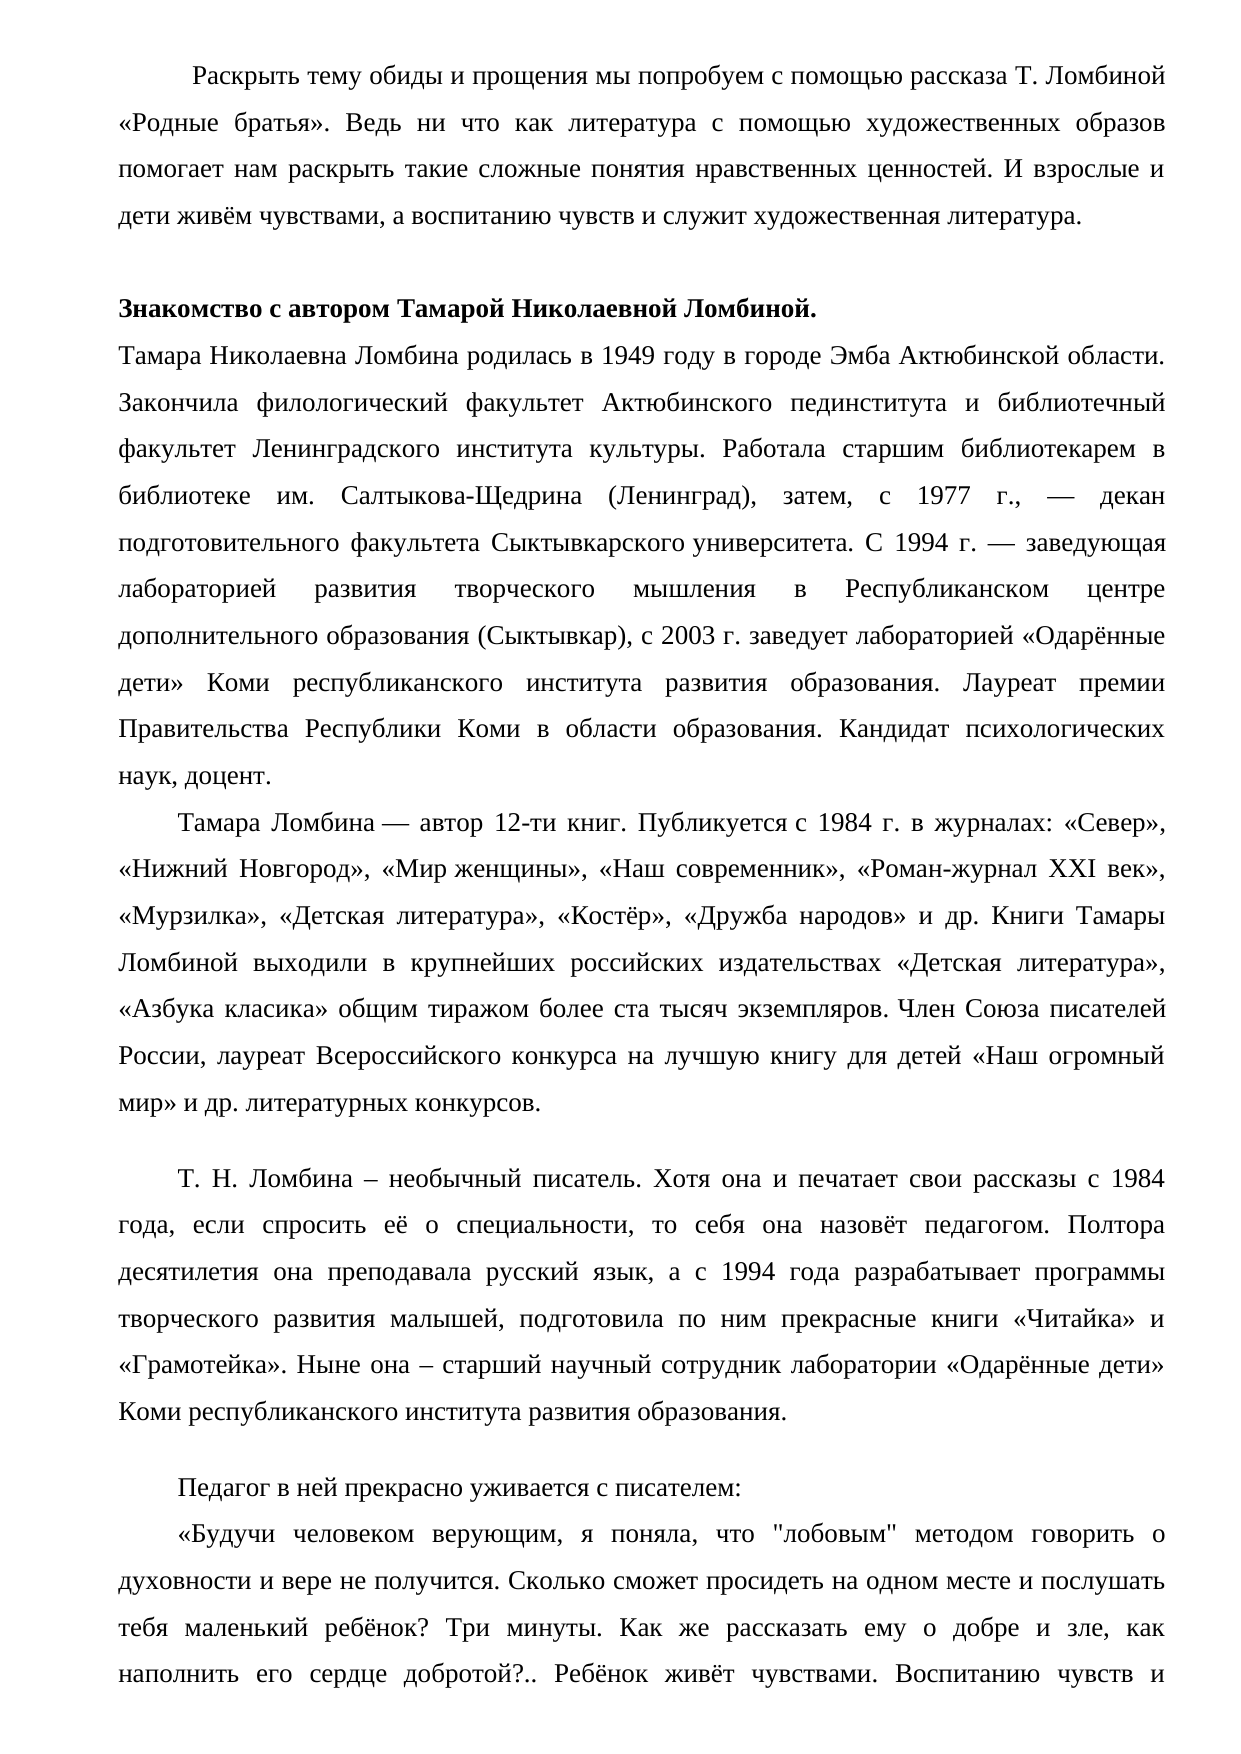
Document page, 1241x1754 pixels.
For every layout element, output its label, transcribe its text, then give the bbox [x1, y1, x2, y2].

text Знакомство с автором Тамарой Николаевной Ломбиной. [118, 292, 1167, 324]
text Тамара Николаевна Ломбина родилась в 1949 году в городе Эмба Актюбинской области. Закончила филологический факультет Актюбинского пединститута и библиотечный факультет Ленинградского института культуры. Работала старшим библиотекарем в библиотеке им. Салтыкова-Щедрина (Ленинград), затем, с 1977 г., — декан подготовительного факультета Сыктывкарского университета. С 1994 г. — заведующая лабораторией развития творческого мышления в Республиканском центре дополнительного образования (Сыктывкар), с 2003 г. заведует лабораторией «Одарённые дети» Коми республиканского института развития образования. Лауреат премии Правительства Республики Коми в области образования. Кандидат психологических наук, доцент. [118, 339, 1167, 790]
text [118, 1517, 1167, 1689]
text Тамара Ломбина — автор 12-ти книг. Публикуется с 1984 г. в журналах: «Север», «Нижний Новгород», «Мир женщины», «Наш современник», «Роман-журнал XXI век», «Мурзилка», «Детская литература», «Костёр», «Дружба народов» и др. Книги Тамары Ломбиной выходили в крупнейших российских издательствах «Детская литература», «Азбука класика» общим тиражом более ста тысяч экземпляров. Член Союза писателей России, лауреат Всероссийского конкурса на лучшую книгу для детей «Наш огромный мир» и др. литературных конкурсов. [118, 806, 1167, 1117]
text Т. Н. Ломбина – необычный писатель. Хотя она и печатает свои рассказы с 1984 года, если спросить её о специальности, то себя она назовёт педагогом. Полтора десятилетия она преподавала русский язык, а с 1994 года разрабатывает программы творческого развития малышей, подготовила по ним прекрасные книги «Читайка» и «Грамотейка». Ныне она – старший научный сотрудник лаборатории «Одарённые дети» Коми республиканского института развития образования. [118, 1162, 1167, 1426]
text Раскрыть тему обиды и прощения мы попробуем с помощью рассказа Т. Ломбиной «Родные братья». Ведь ни что как литература с помощью художественных образов помогает нам раскрыть такие сложные понятия нравственных ценностей. И взрослые и дети живём чувствами, а воспитанию чувств и служит художественная литература. [118, 59, 1167, 230]
text Педагог в ней прекрасно уживается с писателем: [118, 1471, 1167, 1502]
